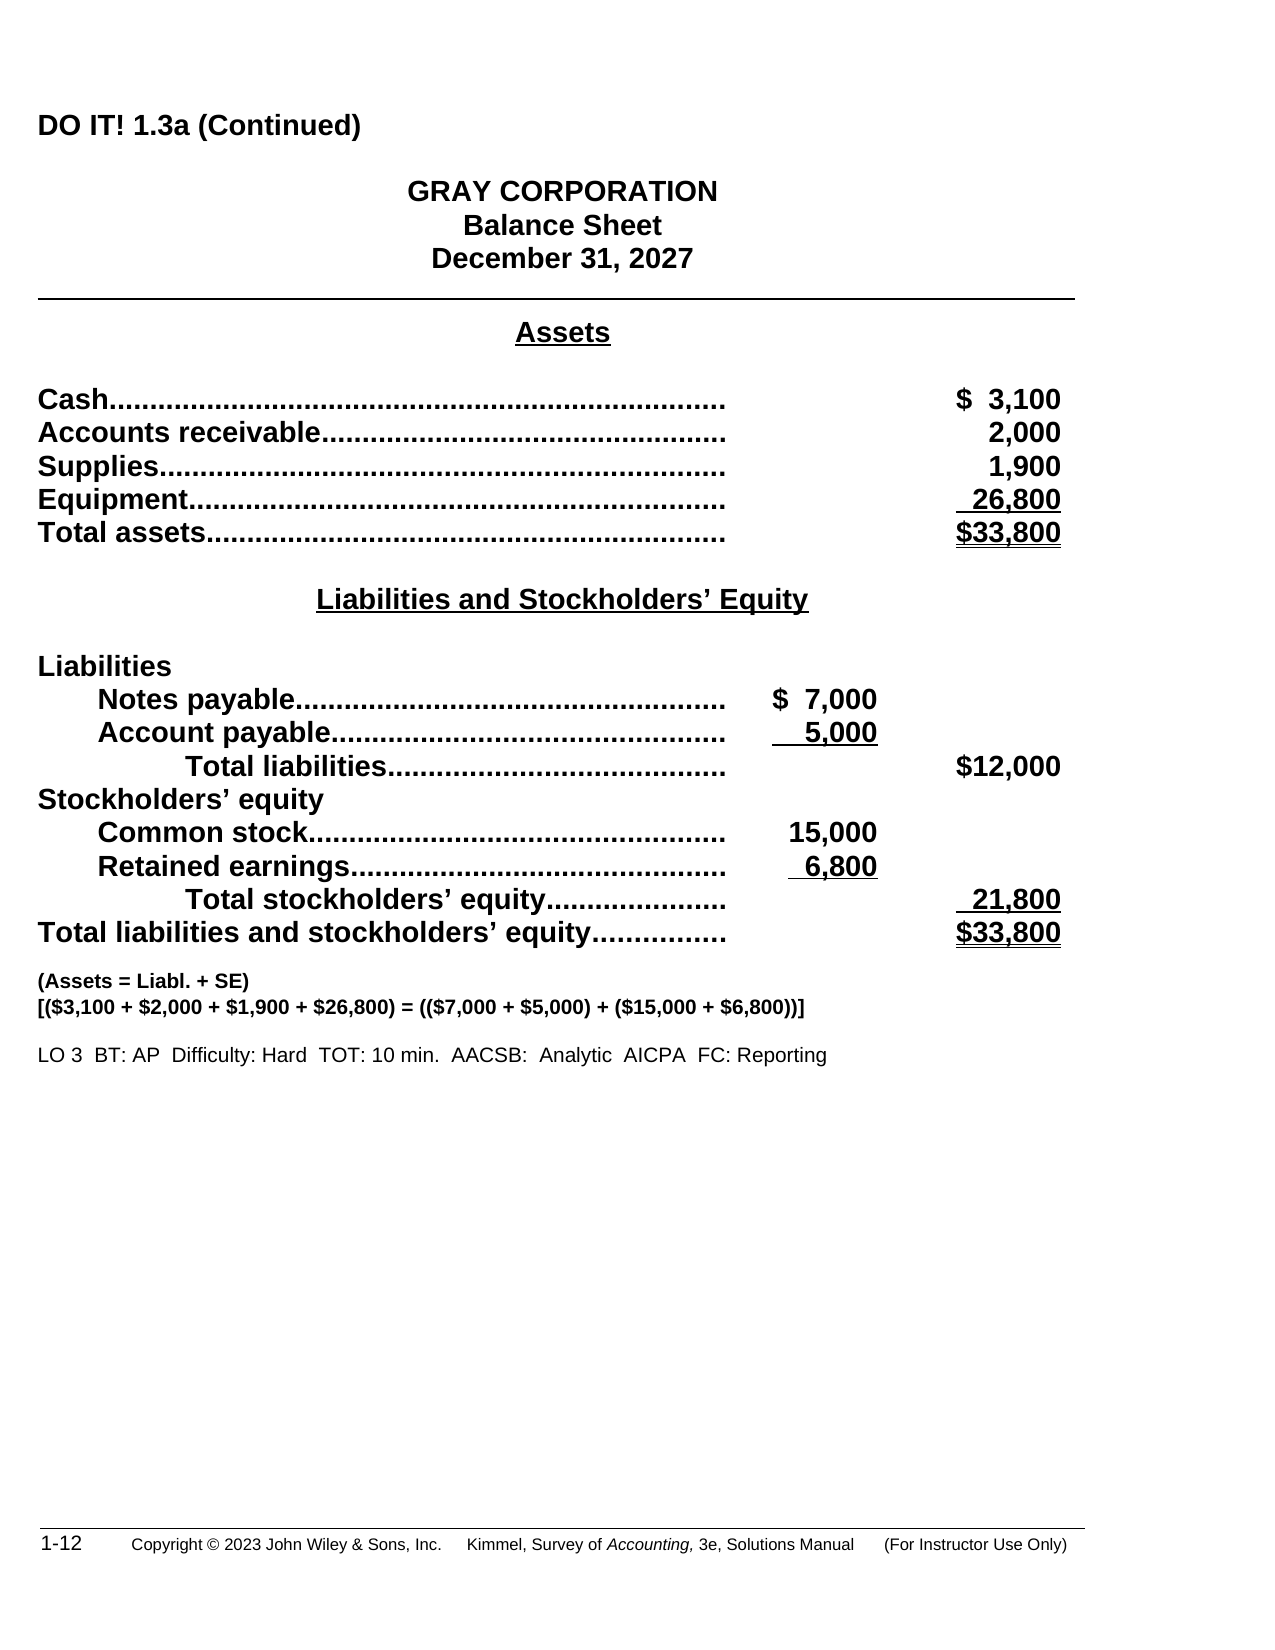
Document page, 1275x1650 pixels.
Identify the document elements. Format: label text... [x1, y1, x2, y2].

text GRAY CORPORATION [37, 175, 1087, 208]
text Liabilities and Stockholders’ Equity [37, 583, 1087, 616]
text Total liabilities and stockholders’ equity $33,800 [37, 916, 1087, 949]
text Accounts receivable 2,000 [37, 416, 1087, 449]
text Common stock 15,000 [37, 816, 1087, 849]
text Assets [37, 316, 1087, 349]
text [($3,100 + $2,000 + $1,900 + $26,800) = (($7,000 + $5,000) + ($15,000 + $6,800))] [37, 995, 1087, 1019]
text Total assets $33,800 [37, 516, 1087, 549]
text LO 3 BT: AP Difficulty: Hard TOT: 10 min. AACSB: Analytic AICPA FC: Reporting [37, 1043, 1087, 1067]
text Total liabilities $12,000 [37, 749, 1087, 783]
text Stockholders’ equity [37, 783, 1087, 816]
text Account payable 5,000 [37, 716, 1087, 749]
text Notes payable $ 7,000 [37, 683, 1087, 716]
text DO IT! 1.3a (Continued) [37, 108, 1087, 142]
text Total stockholders’ equity 21,800 [37, 883, 1087, 916]
text Balance Sheet [37, 208, 1087, 242]
text Equipment 26,800 [37, 483, 1087, 516]
text Cash $ 3,100 [37, 383, 1087, 416]
text Liabilities [37, 649, 1087, 683]
text December 31, 2027 [37, 242, 1087, 275]
text (Assets = Liabl. + SE) [37, 962, 1087, 995]
text Supplies 1,900 [37, 449, 1087, 483]
text Retained earnings 6,800 [37, 849, 1087, 883]
